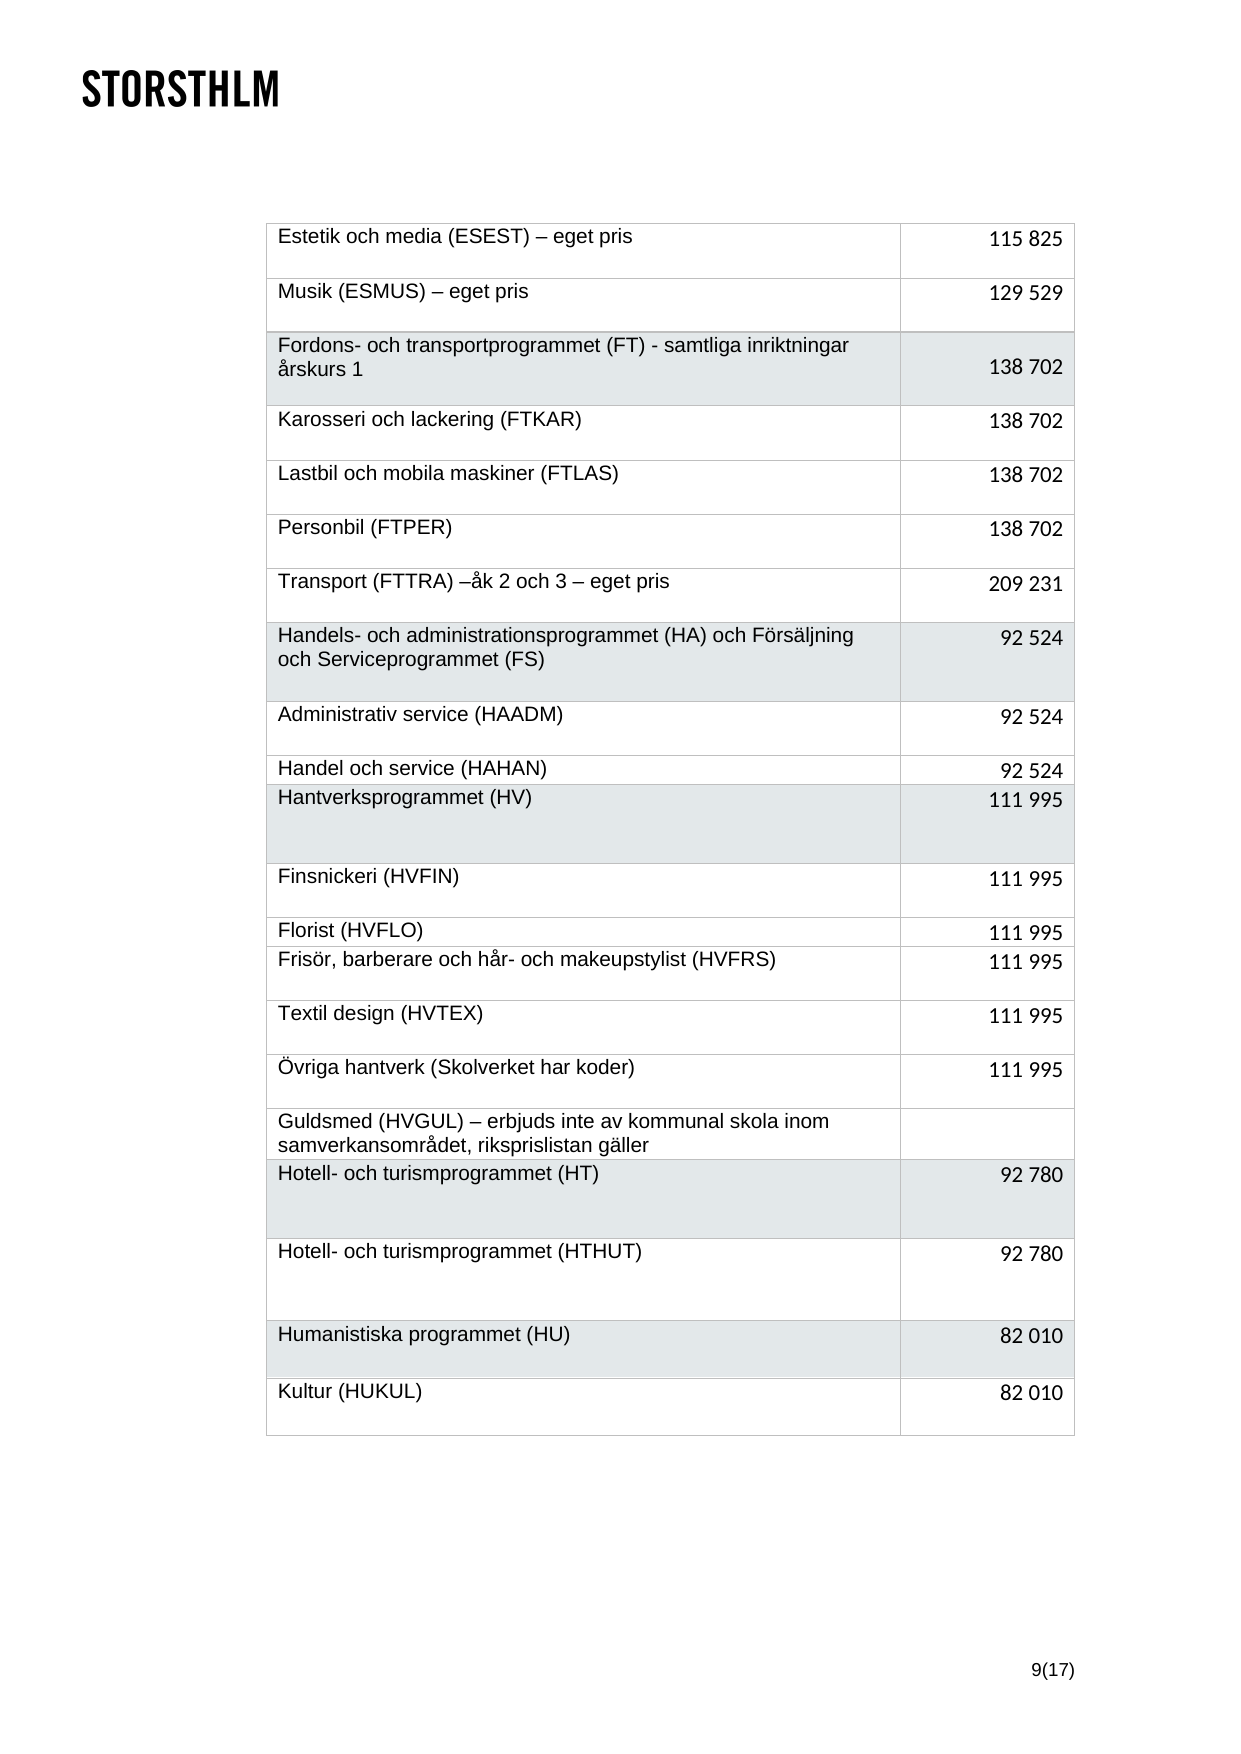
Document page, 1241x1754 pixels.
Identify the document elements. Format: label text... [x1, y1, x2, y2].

table_cell 115 825 [901, 224, 1074, 277]
table_cell 111 995 [901, 1001, 1074, 1054]
table_cell 209 231 [901, 569, 1074, 622]
table_cell 92 524 [901, 623, 1074, 701]
table_cell Florist (HVFLO) [267, 918, 900, 946]
table_cell Lastbil och mobila maskiner (FTLAS) [267, 461, 900, 513]
table_cell Frisör, barberare och hår- och makeupstylist (HVFRS) [267, 947, 900, 1000]
table_cell Handel och service (HAHAN) [267, 756, 900, 784]
picture [82, 70, 278, 107]
table_cell Handels- och administrationsprogrammet (HA) och Försäljning och Serviceprogrammet (FS) [267, 623, 900, 701]
table_cell 111 995 [901, 947, 1074, 1000]
table_cell Karosseri och lackering (FTKAR) [267, 406, 900, 459]
table_cell 111 995 [901, 864, 1074, 917]
table_cell Estetik och media (ESEST) – eget pris [267, 224, 900, 277]
table_cell 92 780 [901, 1239, 1074, 1320]
table_cell Musik (ESMUS) – eget pris [267, 279, 900, 331]
table_cell 138 702 [901, 515, 1074, 568]
table_cell 138 702 [901, 333, 1074, 405]
table_cell Övriga hantverk (Skolverket har koder) [267, 1055, 900, 1108]
table_cell Kultur (HUKUL) [267, 1379, 900, 1434]
table_cell Humanistiska programmet (HU) [267, 1321, 900, 1377]
table_cell 92 524 [901, 756, 1074, 784]
table_cell 92 524 [901, 702, 1074, 755]
table_cell 82 010 [901, 1379, 1074, 1434]
table_cell Administrativ service (HAADM) [267, 702, 900, 755]
table_cell Hotell- och turismprogrammet (HT) [267, 1160, 900, 1238]
table_cell Finsnickeri (HVFIN) [267, 864, 900, 917]
table_cell 129 529 [901, 279, 1074, 331]
table_cell Personbil (FTPER) [267, 515, 900, 568]
table_cell Textil design (HVTEX) [267, 1001, 900, 1054]
table_cell 111 995 [901, 785, 1074, 863]
table_cell 92 780 [901, 1160, 1074, 1238]
table_cell Hantverksprogrammet (HV) [267, 785, 900, 863]
table_cell 82 010 [901, 1321, 1074, 1377]
table_cell Transport (FTTRA) –åk 2 och 3 – eget pris [267, 569, 900, 622]
table_cell 138 702 [901, 406, 1074, 459]
table_cell [901, 1109, 1074, 1159]
table_cell 138 702 [901, 461, 1074, 513]
table_cell 111 995 [901, 1055, 1074, 1108]
table_cell 111 995 [901, 918, 1074, 946]
table_cell Fordons- och transportprogrammet (FT) - samtliga inriktningar årskurs 1 [267, 333, 900, 405]
table_cell Hotell- och turismprogrammet (HTHUT) [267, 1239, 900, 1320]
table_cell Guldsmed (HVGUL) – erbjuds inte av kommunal skola inom samverkansområdet, riksprislistan gäller [267, 1109, 900, 1159]
